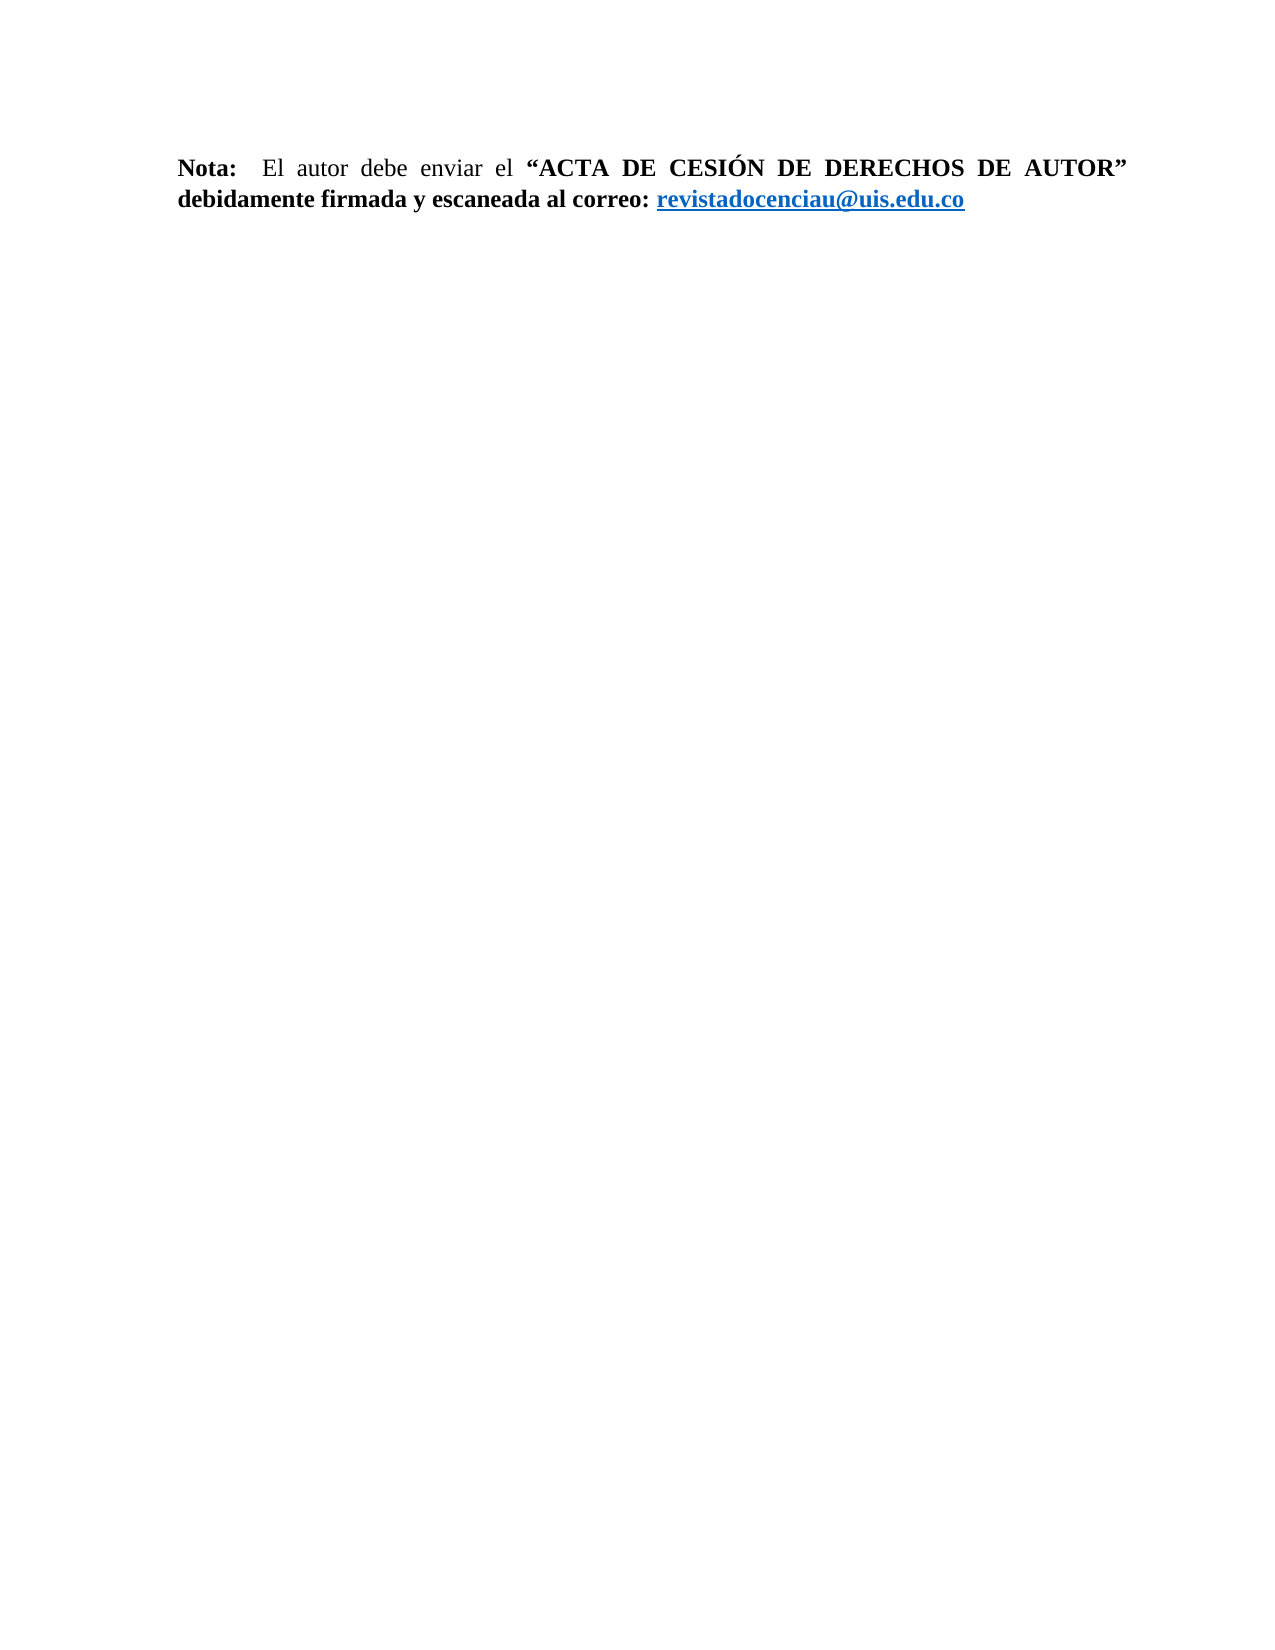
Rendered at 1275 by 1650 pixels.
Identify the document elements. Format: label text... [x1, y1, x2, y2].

text Nota: El autor debe enviar el “ACTA DE CESIÓN DE DERECHOS DE AUTOR” debidamente firmada y escaneada al correo: revistadocenciau@uis.edu.co [177, 153, 1128, 213]
